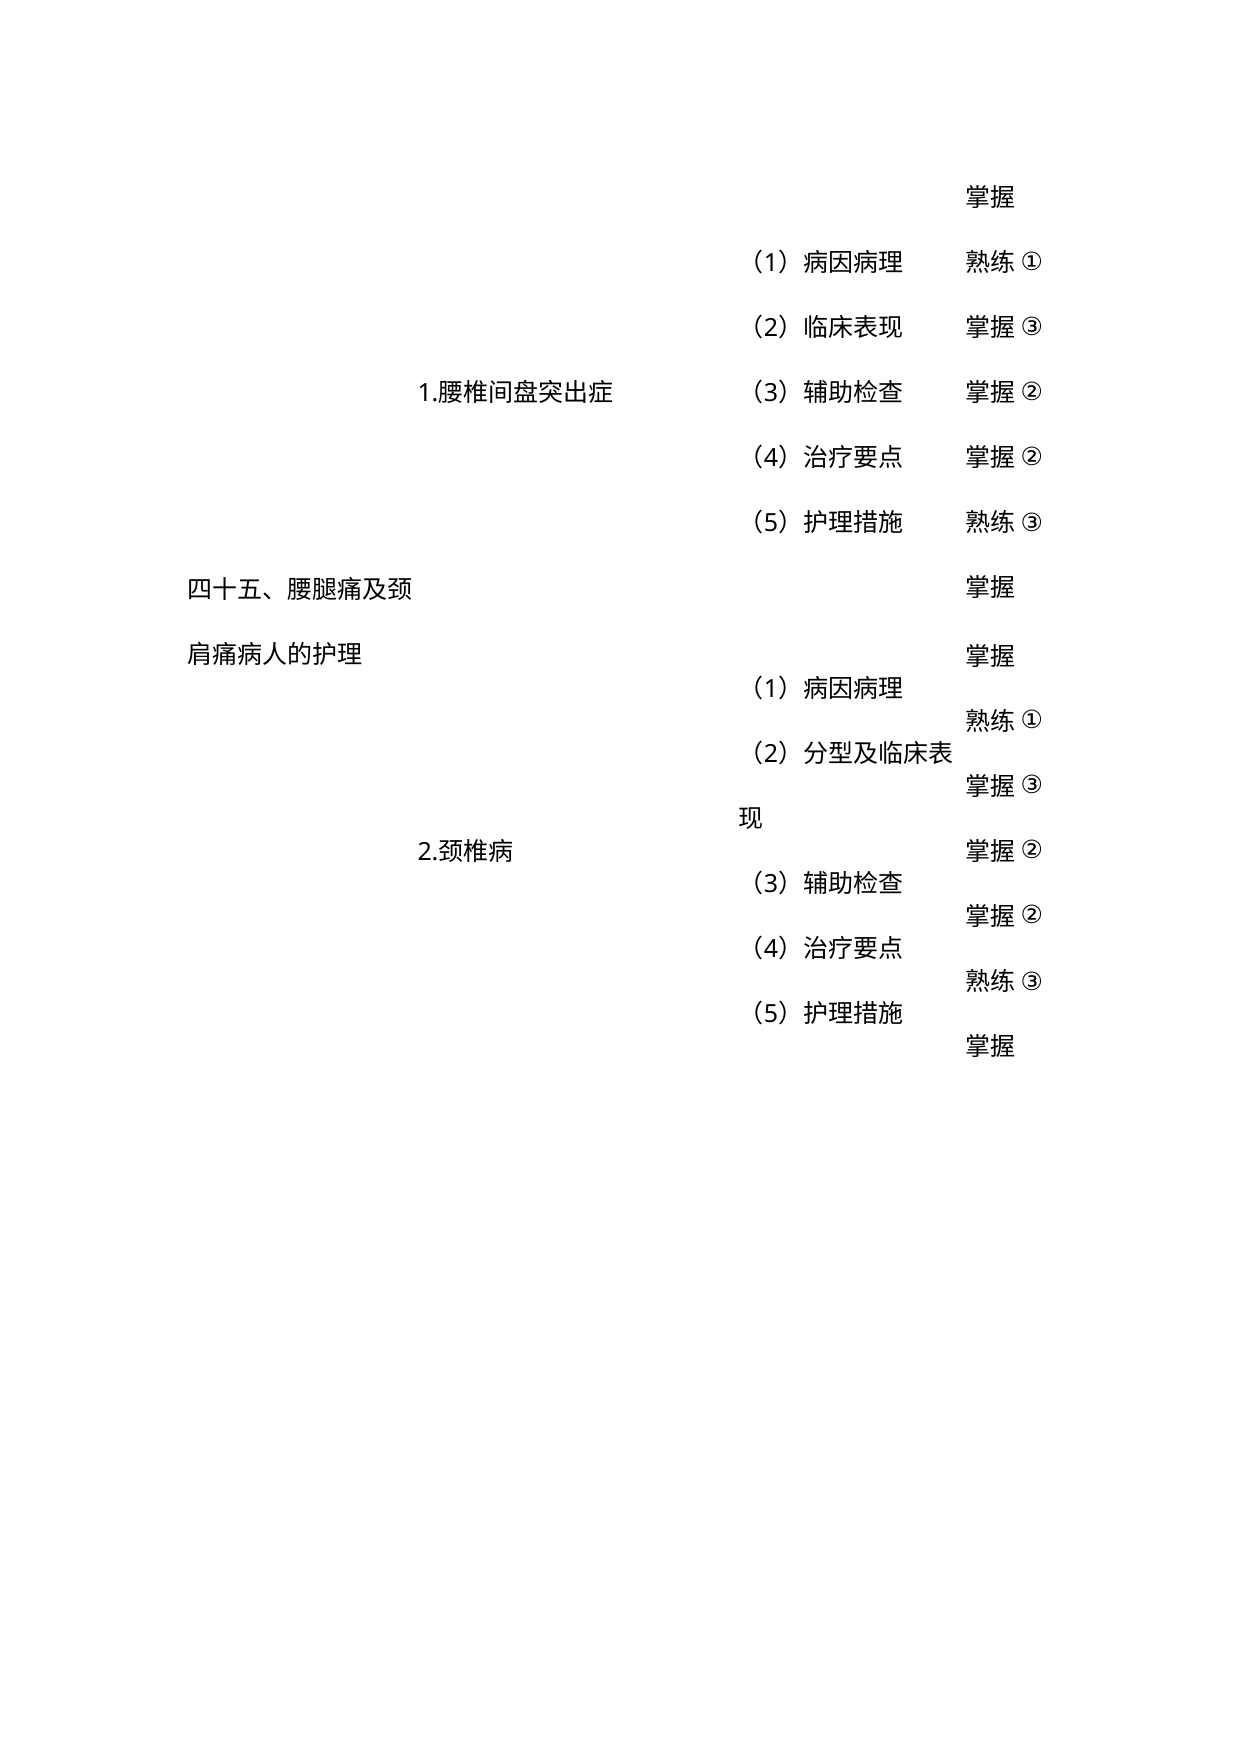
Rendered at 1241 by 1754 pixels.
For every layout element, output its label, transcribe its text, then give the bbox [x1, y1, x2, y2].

table_cell 四十五、腰腿痛及颈肩痛病人的护理 [186, 162, 416, 1078]
table_cell ① ③ ② ② ③ [1019, 162, 1054, 620]
table_cell 2.颈椎病 [416, 620, 737, 1078]
table_cell ① ③ ② ② ③ [1019, 620, 1054, 1078]
table_cell 掌握 熟练掌握 掌握 掌握 熟练掌握 [964, 620, 1019, 1078]
table_cell （1）病因病理 （2）分型及临床表现 （3）辅助检查 （4）治疗要点 （5）护理措施 [737, 620, 964, 1078]
table_cell 1.腰椎间盘突出症 [416, 162, 737, 620]
table_cell （1）病因病理 （2）临床表现 （3）辅助检查 （4）治疗要点 （5）护理措施 [737, 162, 964, 620]
table_cell 掌握 熟练掌握 掌握 掌握 熟练掌握 [964, 162, 1019, 620]
